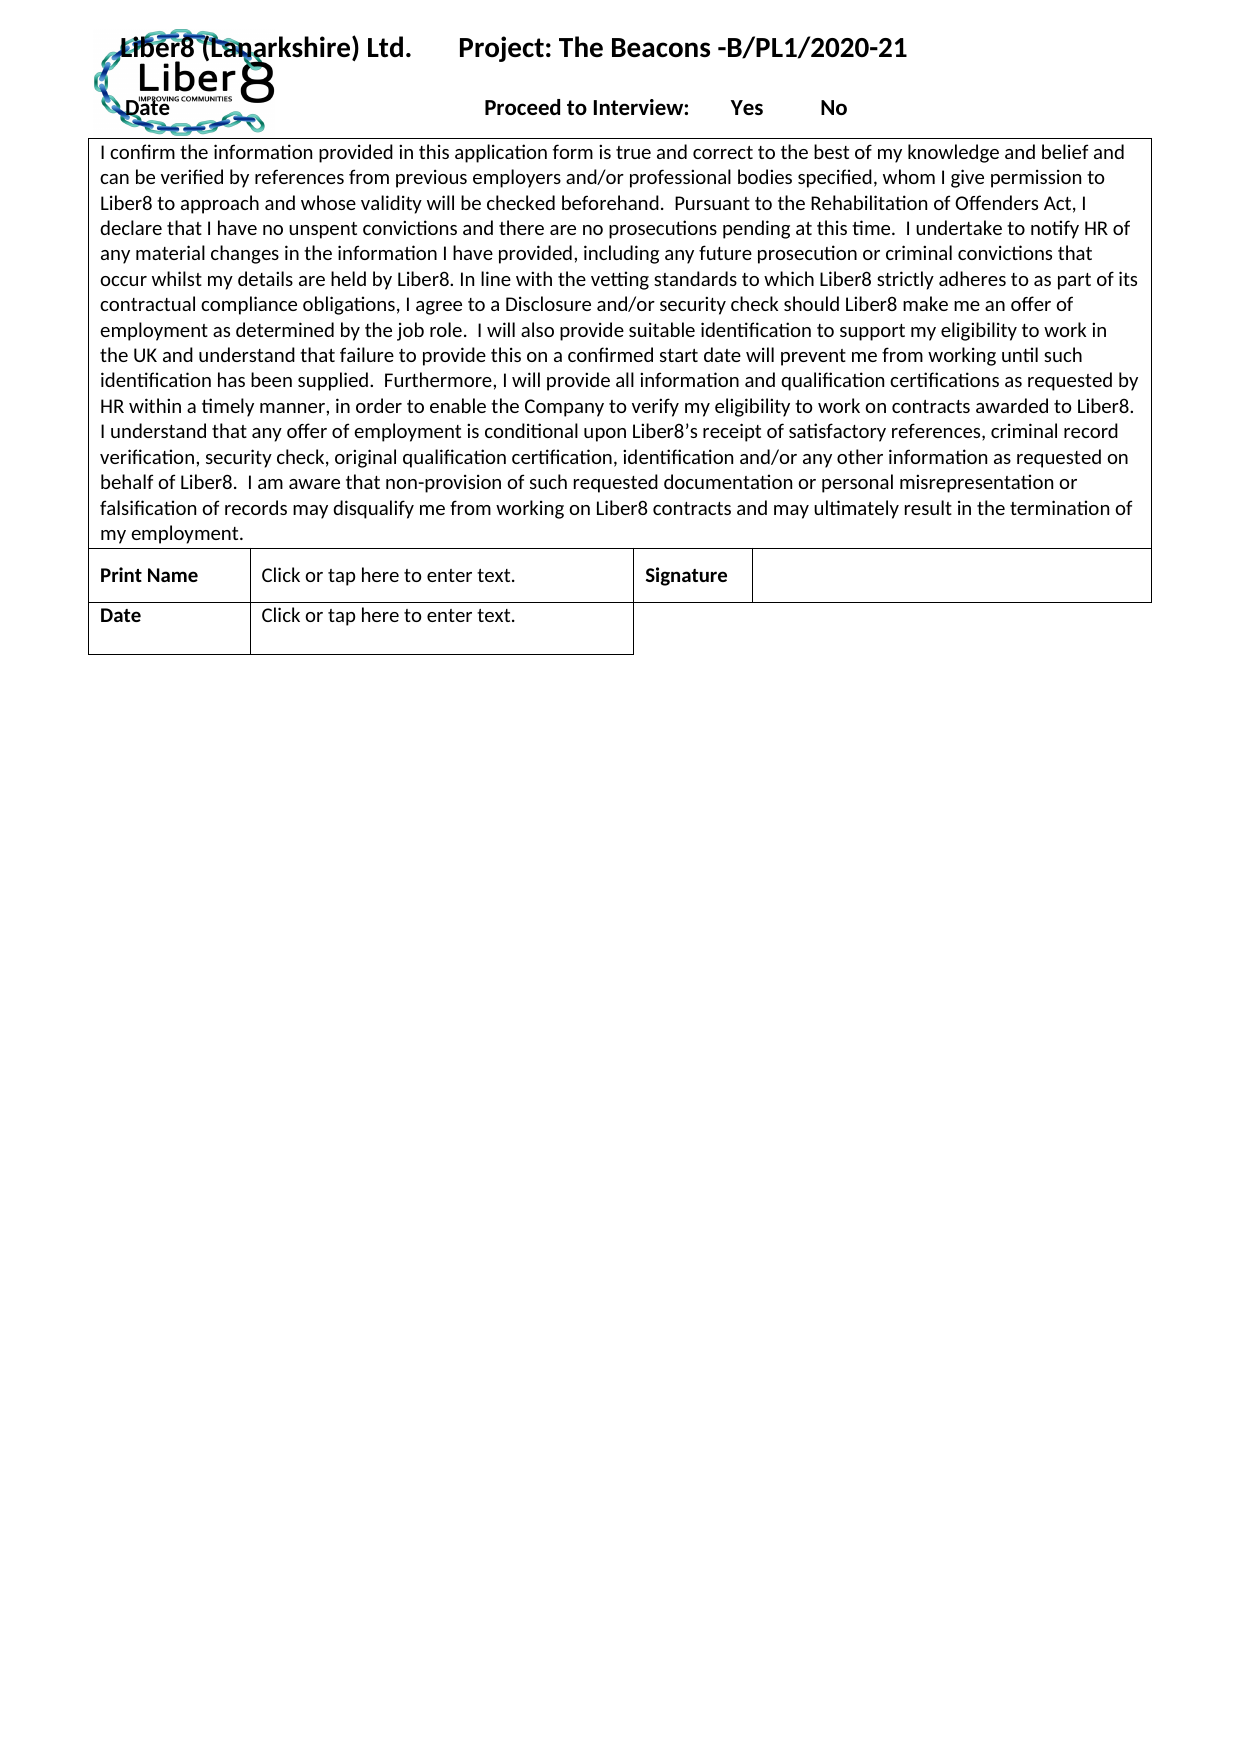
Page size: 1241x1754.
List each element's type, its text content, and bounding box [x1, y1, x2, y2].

table_cell Date [89, 603, 250, 653]
table_cell Signature [634, 549, 752, 602]
table_cell I confirm the information provided in this application form is true and correct to the best of my knowledge and belief and can be verified by references from previous employers and/or professional bodies specified, whom I give permission to Liber8 to approach and whose validity will be checked beforehand. Pursuant to the Rehabilitation of Offenders Act, I declare that I have no unspent convictions and there are no prosecutions pending at this time. I undertake to notify HR of any material changes in the information I have provided, including any future prosecution or criminal convictions that occur whilst my details are held by Liber8. In line with the vetting standards to which Liber8 strictly adheres to as part of its contractual compliance obligations, I agree to a Disclosure and/or security check should Liber8 make me an offer of employment as determined by the job role. I will also provide suitable identification to support my eligibility to work in the UK and understand that failure to provide this on a confirmed start date will prevent me from working until such identification has been supplied. Furthermore, I will provide all information and qualification certifications as requested by HR within a timely manner, in order to enable the Company to verify my eligibility to work on contracts awarded to Liber8. I understand that any offer of employment is conditional upon Liber8’s receipt of satisfactory references, criminal record verification, security check, original qualification certification, identification and/or any other information as requested on behalf of Liber8. I am aware that non-provision of such requested documentation or personal misrepresentation or falsification of records may disqualify me from working on Liber8 contracts and may ultimately result in the termination of my employment. [89, 139, 1151, 547]
picture [93, 29, 276, 138]
table_cell [753, 549, 1151, 602]
table_cell Print Name [89, 549, 250, 602]
